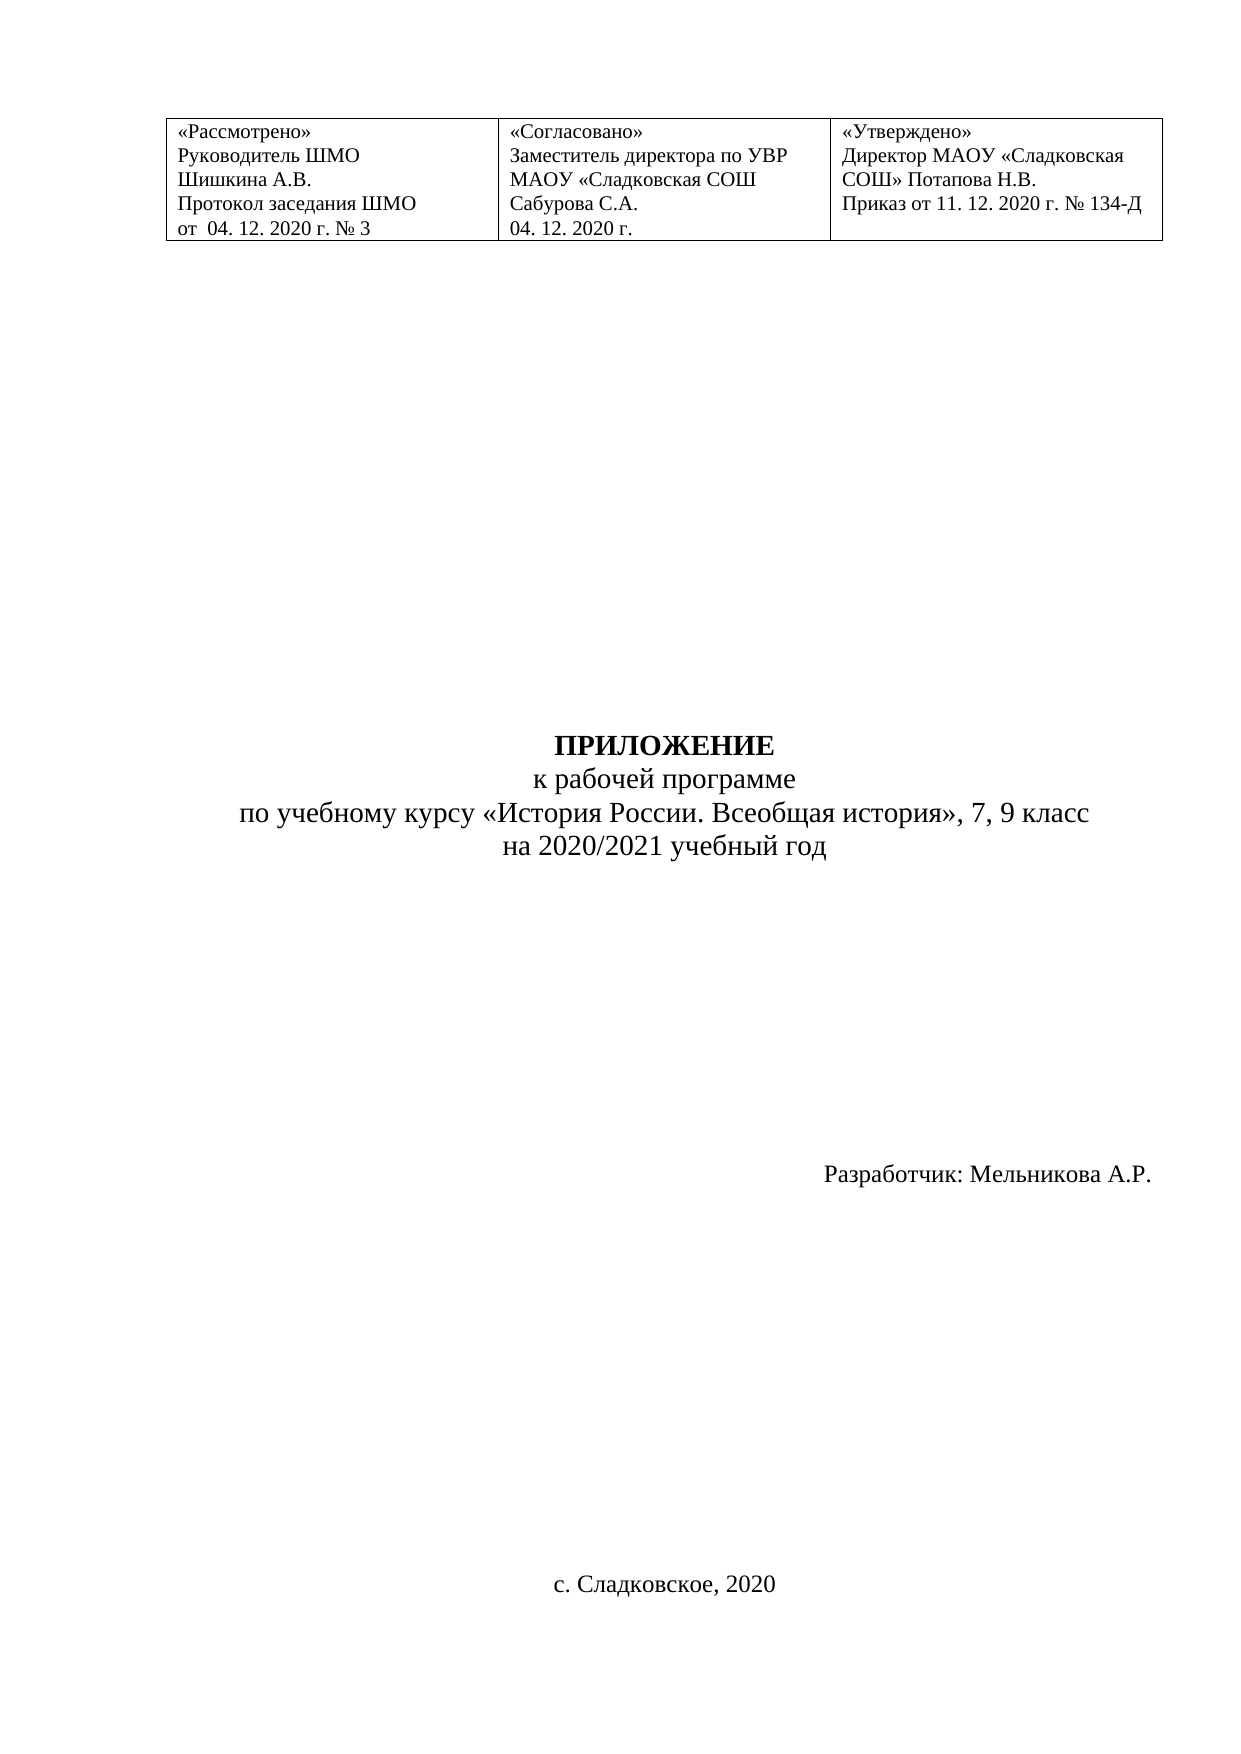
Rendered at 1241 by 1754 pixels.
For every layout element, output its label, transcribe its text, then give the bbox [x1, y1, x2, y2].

text ПРИЛОЖЕНИЕ [177, 728, 1152, 761]
table_header «Согласовано» Заместитель директора по УВР МАОУ «Сладковская СОШ Сабурова С.А. 04. 12. 2020 г. [499, 119, 830, 239]
text по учебному курсу «История России. Всеобщая история», 7, 9 класс [177, 795, 1152, 828]
text с. Сладковское, 2020 [177, 1569, 1152, 1597]
table_header «Утверждено» Директор МАОУ «Сладковская СОШ» Потапова Н.В. Приказ от 11. 12. 2020 г. № 134-Д [831, 119, 1162, 239]
text на 2020/2021 учебный год [177, 828, 1152, 862]
table_header «Рассмотрено» Руководитель ШМО Шишкина А.В. Протокол заседания ШМО от 04. 12. 2020 г. № 3 [167, 119, 498, 239]
text Разработчик: Мельникова А.Р. [177, 1159, 1152, 1187]
text к рабочей программе [177, 761, 1152, 795]
